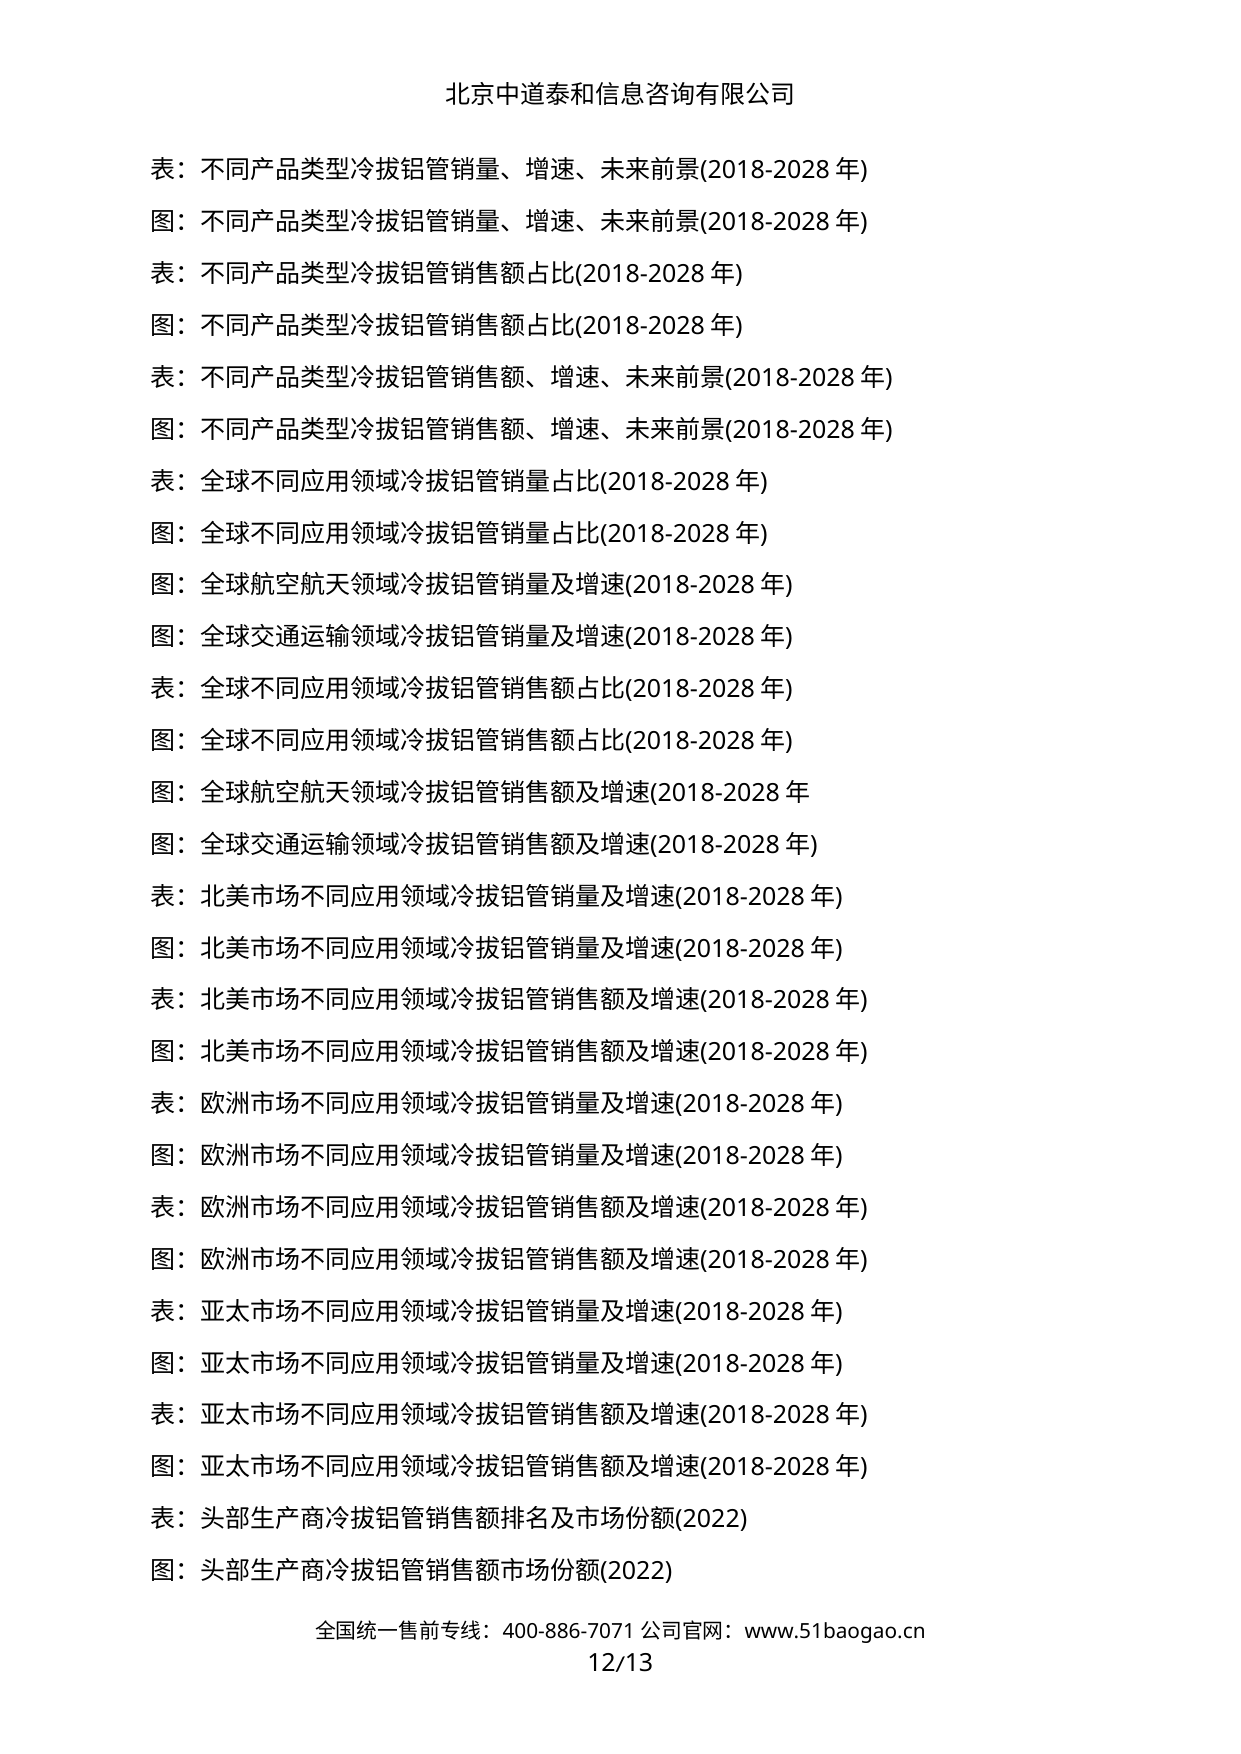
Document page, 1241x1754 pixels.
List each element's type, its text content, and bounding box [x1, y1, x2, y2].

text 图：头部生产商冷拔铝管销售额市场份额(2022) [150, 1551, 1090, 1587]
text 图：欧洲市场不同应用领域冷拔铝管销售额及增速(2018-2028年) [150, 1239, 1090, 1276]
text 图：全球交通运输领域冷拔铝管销售额及增速(2018-2028年) [150, 824, 1090, 861]
text 图：北美市场不同应用领域冷拔铝管销量及增速(2018-2028年) [150, 928, 1090, 964]
text 图：不同产品类型冷拔铝管销量、增速、未来前景(2018-2028年) [150, 202, 1090, 238]
text 图：不同产品类型冷拔铝管销售额、增速、未来前景(2018-2028年) [150, 409, 1090, 446]
text 图：全球交通运输领域冷拔铝管销量及增速(2018-2028年) [150, 617, 1090, 653]
text 图：全球航空航天领域冷拔铝管销售额及增速(2018-2028年 [150, 772, 1090, 809]
text 图：全球不同应用领域冷拔铝管销售额占比(2018-2028年) [150, 721, 1090, 757]
text 表：全球不同应用领域冷拔铝管销量占比(2018-2028年) [150, 461, 1090, 497]
text 图：亚太市场不同应用领域冷拔铝管销售额及增速(2018-2028年) [150, 1447, 1090, 1483]
text 图：北美市场不同应用领域冷拔铝管销售额及增速(2018-2028年) [150, 1032, 1090, 1068]
text 图：亚太市场不同应用领域冷拔铝管销量及增速(2018-2028年) [150, 1343, 1090, 1379]
text 表：不同产品类型冷拔铝管销量、增速、未来前景(2018-2028年) [150, 150, 1090, 186]
text 表：不同产品类型冷拔铝管销售额占比(2018-2028年) [150, 254, 1090, 290]
text 图：不同产品类型冷拔铝管销售额占比(2018-2028年) [150, 306, 1090, 342]
text 图：全球不同应用领域冷拔铝管销量占比(2018-2028年) [150, 513, 1090, 549]
text 表：不同产品类型冷拔铝管销售额、增速、未来前景(2018-2028年) [150, 357, 1090, 394]
text 表：欧洲市场不同应用领域冷拔铝管销售额及增速(2018-2028年) [150, 1187, 1090, 1224]
text 表：亚太市场不同应用领域冷拔铝管销售额及增速(2018-2028年) [150, 1395, 1090, 1431]
text 表：北美市场不同应用领域冷拔铝管销量及增速(2018-2028年) [150, 876, 1090, 912]
text 表：北美市场不同应用领域冷拔铝管销售额及增速(2018-2028年) [150, 980, 1090, 1016]
text 表：欧洲市场不同应用领域冷拔铝管销量及增速(2018-2028年) [150, 1084, 1090, 1120]
text 表：头部生产商冷拔铝管销售额排名及市场份额(2022) [150, 1499, 1090, 1535]
text 图：全球航空航天领域冷拔铝管销量及增速(2018-2028年) [150, 565, 1090, 601]
text 表：全球不同应用领域冷拔铝管销售额占比(2018-2028年) [150, 669, 1090, 705]
text 表：亚太市场不同应用领域冷拔铝管销量及增速(2018-2028年) [150, 1291, 1090, 1327]
text 图：欧洲市场不同应用领域冷拔铝管销量及增速(2018-2028年) [150, 1136, 1090, 1172]
